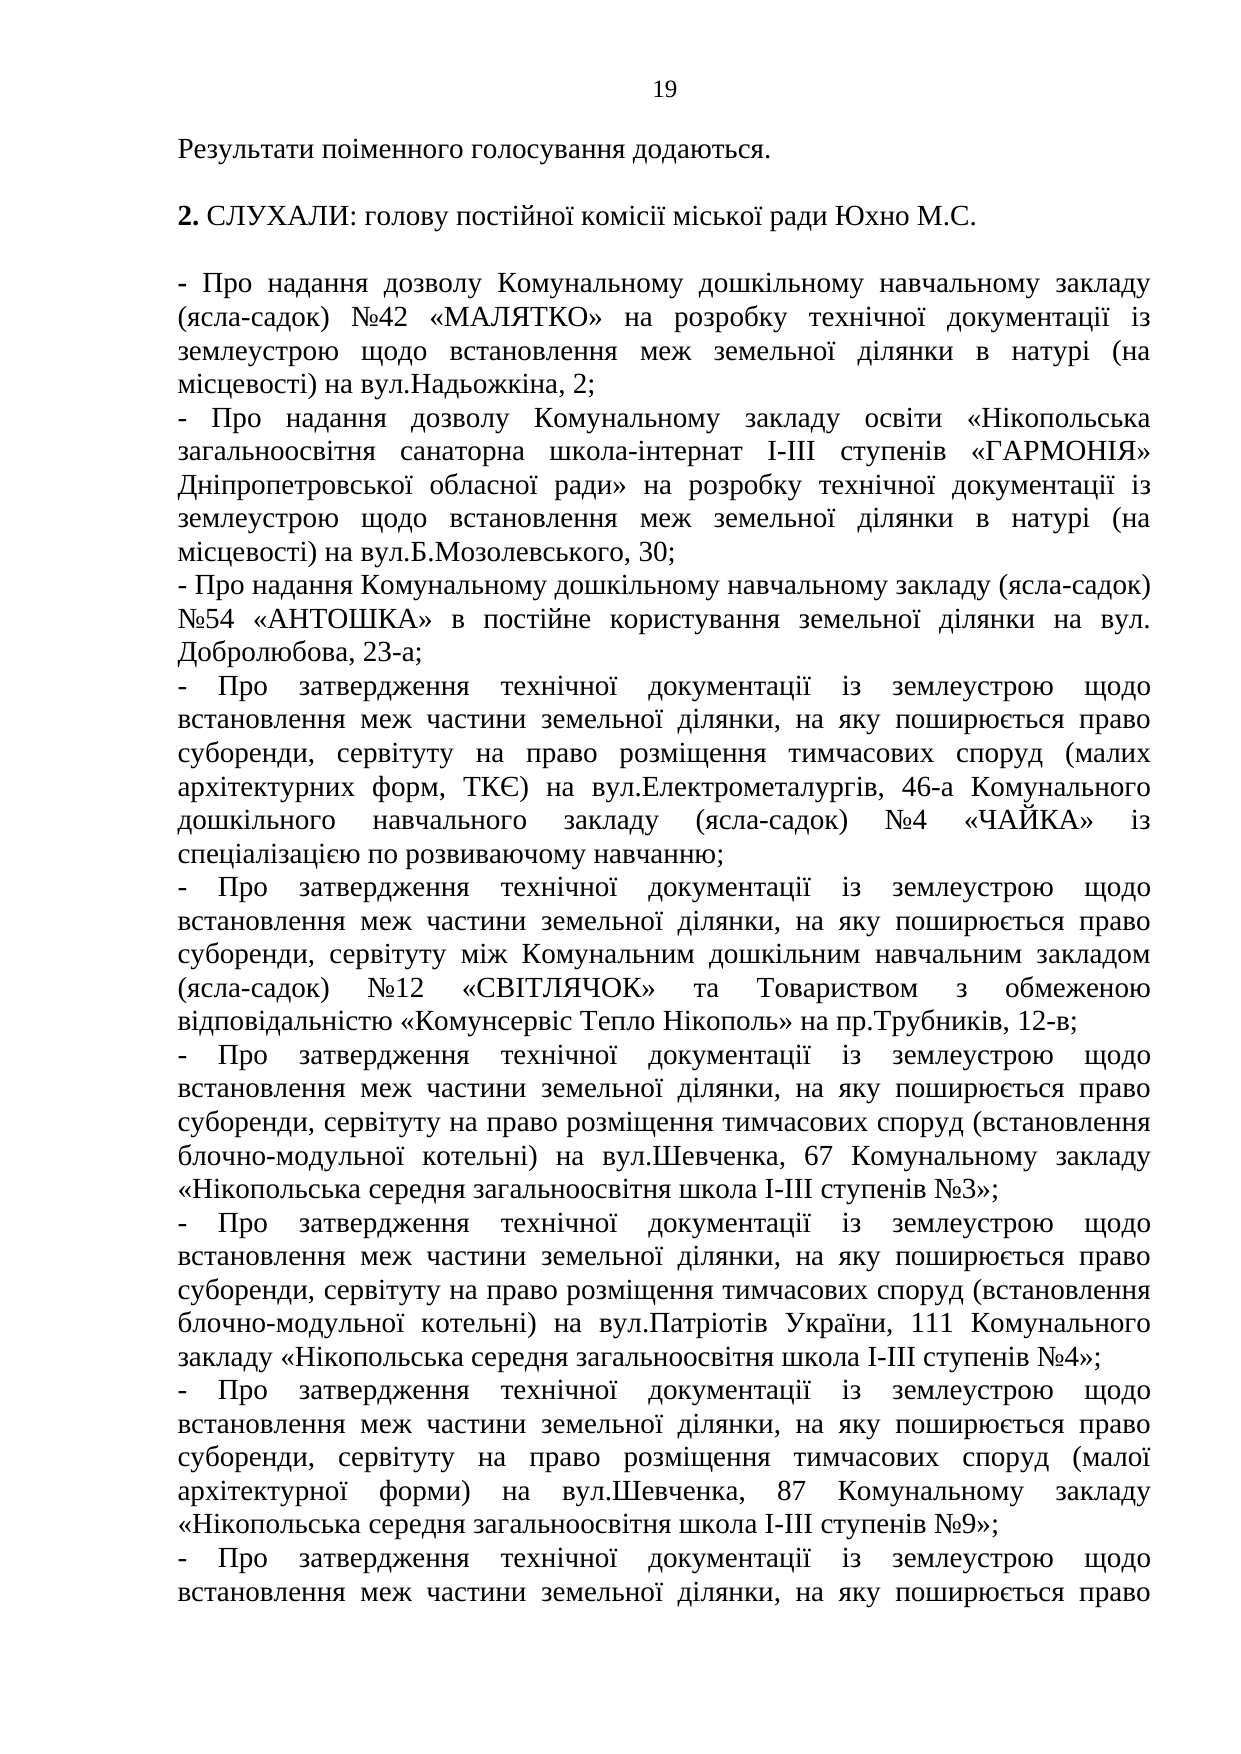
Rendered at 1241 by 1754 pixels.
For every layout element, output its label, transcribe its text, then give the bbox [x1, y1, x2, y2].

text - Про затвердження технічної документації із землеустрою щодо встановлення меж частини земельної ділянки, на яку поширюється право суборенди, сервітуту на право розміщення тимчасових споруд (встановлення блочно-модульної котельні) на вул.Патріотів України, 111 Комунального закладу «Нікопольська середня загальноосвітня школа І-ІІІ ступенів №4»; [177, 1205, 1152, 1372]
text Результати поіменного голосування додаються. [177, 131, 1152, 165]
text - Про затвердження технічної документації із землеустрою щодо встановлення меж частини земельної ділянки, на яку поширюється право суборенди, сервітуту на право розміщення тимчасових споруд (встановлення блочно-модульної котельні) на вул.Шевченка, 67 Комунальному закладу «Нікопольська середня загальноосвітня школа І-ІІІ ступенів №3»; [177, 1037, 1152, 1205]
text - Про затвердження технічної документації із землеустрою щодо встановлення меж частини земельної ділянки, на яку поширюється право суборенди, сервітуту на право розміщення тимчасових споруд (малих архітектурних форм, ТКЄ) на вул.Електрометалургів, 46-а Комунального дошкільного навчального закладу (ясла-садок) №4 «ЧАЙКА» із спеціалізацією по розвиваючому навчанню; [177, 668, 1152, 869]
text - Про надання дозволу Комунальному дошкільному навчальному закладу (ясла-садок) №42 «МАЛЯТКО» на розробку технічної документації із землеустрою щодо встановлення меж земельної ділянки в натурі (на місцевості) на вул.Надьожкіна, 2; [177, 266, 1152, 400]
text - Про затвердження технічної документації із землеустрою щодо встановлення меж частини земельної ділянки, на яку поширюється право суборенди, сервітуту між Комунальним дошкільним навчальним закладом (ясла-садок) №12 «СВІТЛЯЧОК» та Товариством з обмеженою відповідальністю «Комунсервіс Тепло Нікополь» на пр.Трубників, 12-в; [177, 869, 1152, 1037]
text - Про затвердження технічної документації із землеустрою щодо встановлення меж частини земельної ділянки, на яку поширюється право суборенди, сервітуту на право розміщення тимчасових споруд (малої архітектурної форми) на вул.Шевченка, 87 Комунальному закладу «Нікопольська середня загальноосвітня школа І-ІІІ ступенів №9»; [177, 1372, 1152, 1540]
text - Про надання Комунальному дошкільному навчальному закладу (ясла-садок) №54 «АНТОШКА» в постійне користування земельної ділянки на вул. Добролюбова, 23-а; [177, 567, 1152, 668]
text 2. СЛУХАЛИ: голову постійної комісії міської ради Юхно М.С. [177, 198, 1152, 232]
text - Про надання дозволу Комунальному закладу освіти «Нікопольська загальноосвітня санаторна школа-інтернат І-ІІІ ступенів «ГАРМОНІЯ» Дніпропетровської обласної ради» на розробку технічної документації із землеустрою щодо встановлення меж земельної ділянки в натурі (на місцевості) на вул.Б.Мозолевського, 30; [177, 400, 1152, 567]
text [177, 1540, 1152, 1607]
